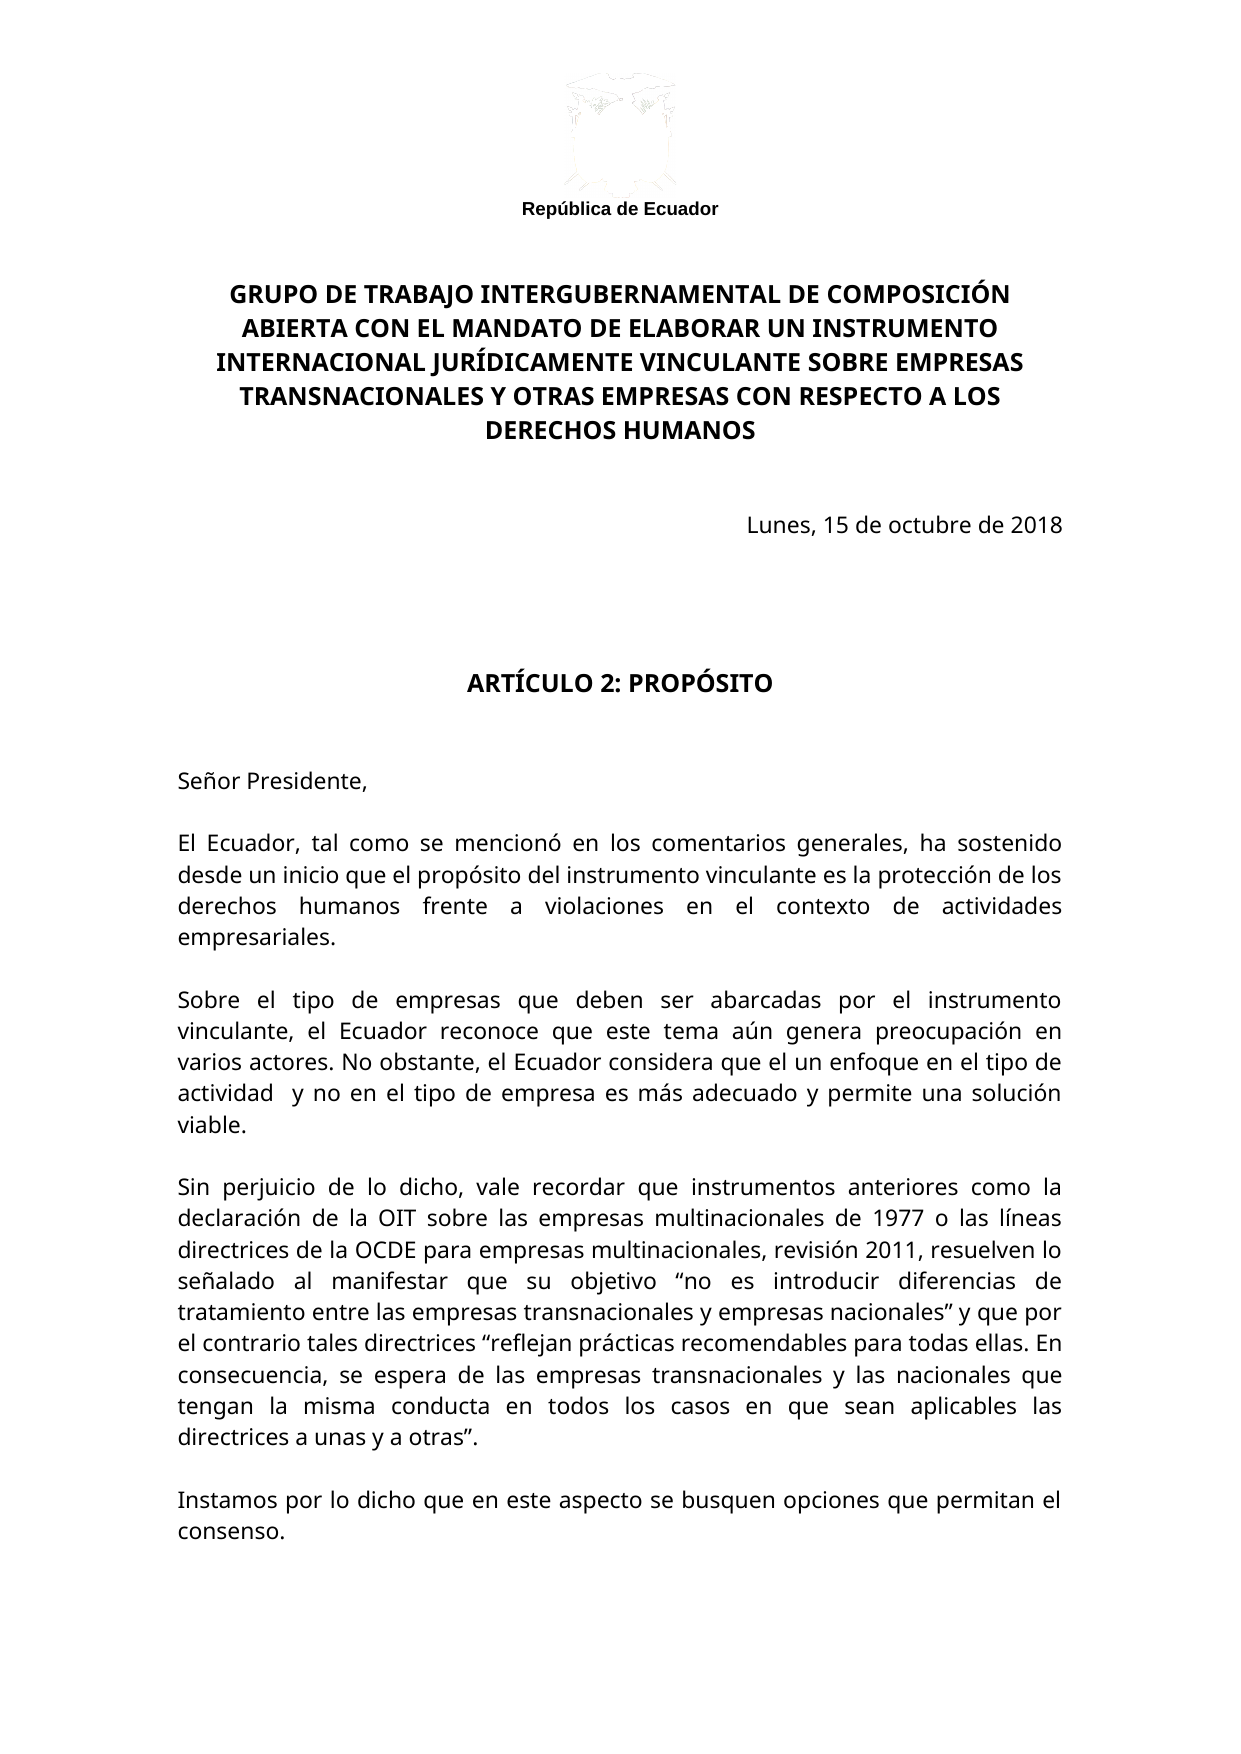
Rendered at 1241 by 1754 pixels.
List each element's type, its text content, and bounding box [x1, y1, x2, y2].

text Sobre el tipo de empresas que deben ser abarcadas por el instrumento vinculante, el Ecuador reconoce que este tema aún genera preocupación en varios actores. No obstante, el Ecuador considera que el un enfoque en el tipo de actividad y no en el tipo de empresa es más adecuado y permite una solución viable. [177, 983, 1063, 1140]
text Señor Presidente, [177, 765, 1063, 796]
text Lunes, 15 de octubre de 2018 [177, 509, 1063, 540]
text Sin perjuicio de lo dicho, vale recordar que instrumentos anteriores como la declaración de la OIT sobre las empresas multinacionales de 1977 o las líneas directrices de la OCDE para empresas multinacionales, revisión 2011, resuelven lo señalado al manifestar que su objetivo “no es introducir diferencias de tratamiento entre las empresas transnacionales y empresas nacionales” y que por el contrario tales directrices “reflejan prácticas recomendables para todas ellas. En consecuencia, se espera de las empresas transnacionales y las nacionales que tengan la misma conducta en todos los casos en que sean aplicables las directrices a unas y a otras”. [177, 1171, 1063, 1452]
text GRUPO DE TRABAJO INTERGUBERNAMENTAL DE COMPOSICIÓN ABIERTA CON EL MANDATO DE ELABORAR UN INSTRUMENTO INTERNACIONAL JURÍDICAMENTE VINCULANTE SOBRE EMPRESAS TRANSNACIONALES Y OTRAS EMPRESAS CON RESPECTO A LOS DERECHOS HUMANOS [177, 276, 1063, 447]
text ARTÍCULO 2: PROPÓSITO [177, 665, 1063, 699]
text Instamos por lo dicho que en este aspecto se busquen opciones que permitan el consenso. [177, 1483, 1063, 1546]
text El Ecuador, tal como se mencionó en los comentarios generales, ha sostenido desde un inicio que el propósito del instrumento vinculante es la protección de los derechos humanos frente a violaciones en el contexto de actividades empresariales. [177, 827, 1063, 952]
